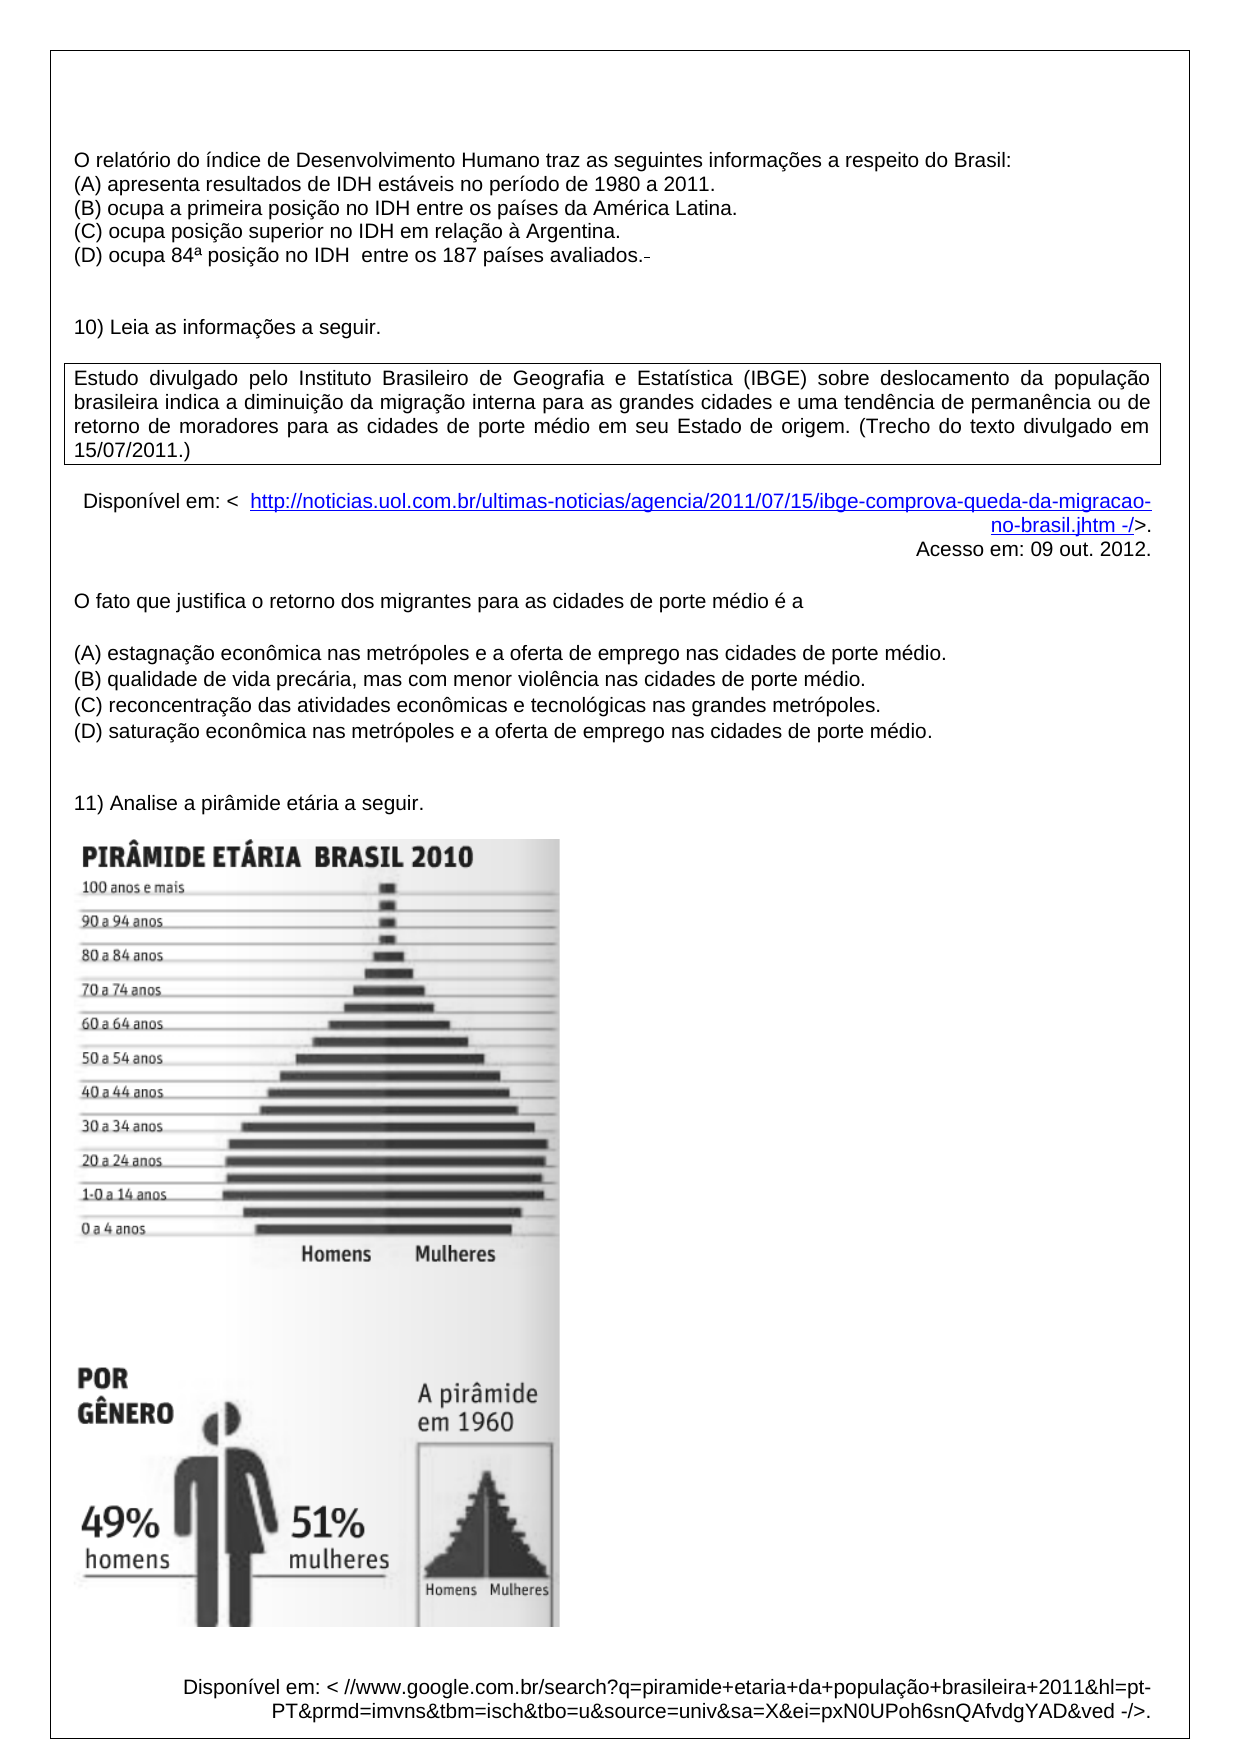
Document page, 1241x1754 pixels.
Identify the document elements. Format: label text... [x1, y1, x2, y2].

text (C) reconcentração das atividades econômicas e tecnológicas nas grandes metrópoles. [74, 691, 1152, 717]
text Estudo divulgado pelo Instituto Brasileiro de Geografia e Estatística (IBGE) sobre deslocamento da população brasileira indica a diminuição da migração interna para as grandes cidades e uma tendência de permanência ou de retorno de moradores para as cidades de porte médio em seu Estado de origem. (Trecho do texto divulgado em 15/07/2011.) [65, 364, 1160, 464]
text Acesso em: 09 out. 2012. [74, 537, 1152, 561]
text (D) ocupa 84ª posição no IDH entre os 187 países avaliados. [74, 243, 1152, 267]
text (A) apresenta resultados de IDH estáveis no período de 1980 a 2011. [74, 171, 1152, 195]
text 10) Leia as informações a seguir. [74, 315, 1152, 339]
text (B) ocupa a primeira posição no IDH entre os países da América Latina. [74, 195, 1152, 219]
text O fato que justifica o retorno dos migrantes para as cidades de porte médio é a [74, 587, 1152, 613]
text (C) ocupa posição superior no IDH em relação à Argentina. [74, 219, 1152, 243]
text Disponível em: < http://noticias.uol.com.br/ultimas-noticias/agencia/2011/07/15/ibge-comprova-queda-da-migracao-no-brasil.jhtm -/>. [74, 489, 1152, 537]
text Disponível em: < //www.google.com.br/search?q=piramide+etaria+da+população+brasileira+2011&hl=pt-PT&prmd=imvns&tbm=isch&tbo=u&source=univ&sa=X&ei=pxN0UPoh6snQAfvdgYAD&ved -/>. [74, 1674, 1152, 1722]
text (D) saturação econômica nas metrópoles e a oferta de emprego nas cidades de porte médio. [74, 717, 1152, 743]
text 11) Analise a pirâmide etária a seguir. [74, 791, 1152, 815]
text (A) estagnação econômica nas metrópoles e a oferta de emprego nas cidades de porte médio. [74, 639, 1152, 665]
text O relatório do índice de Desenvolvimento Humano traz as seguintes informações a respeito do Brasil: [74, 147, 1152, 171]
text (B) qualidade de vida precária, mas com menor violência nas cidades de porte médio. [74, 665, 1152, 691]
